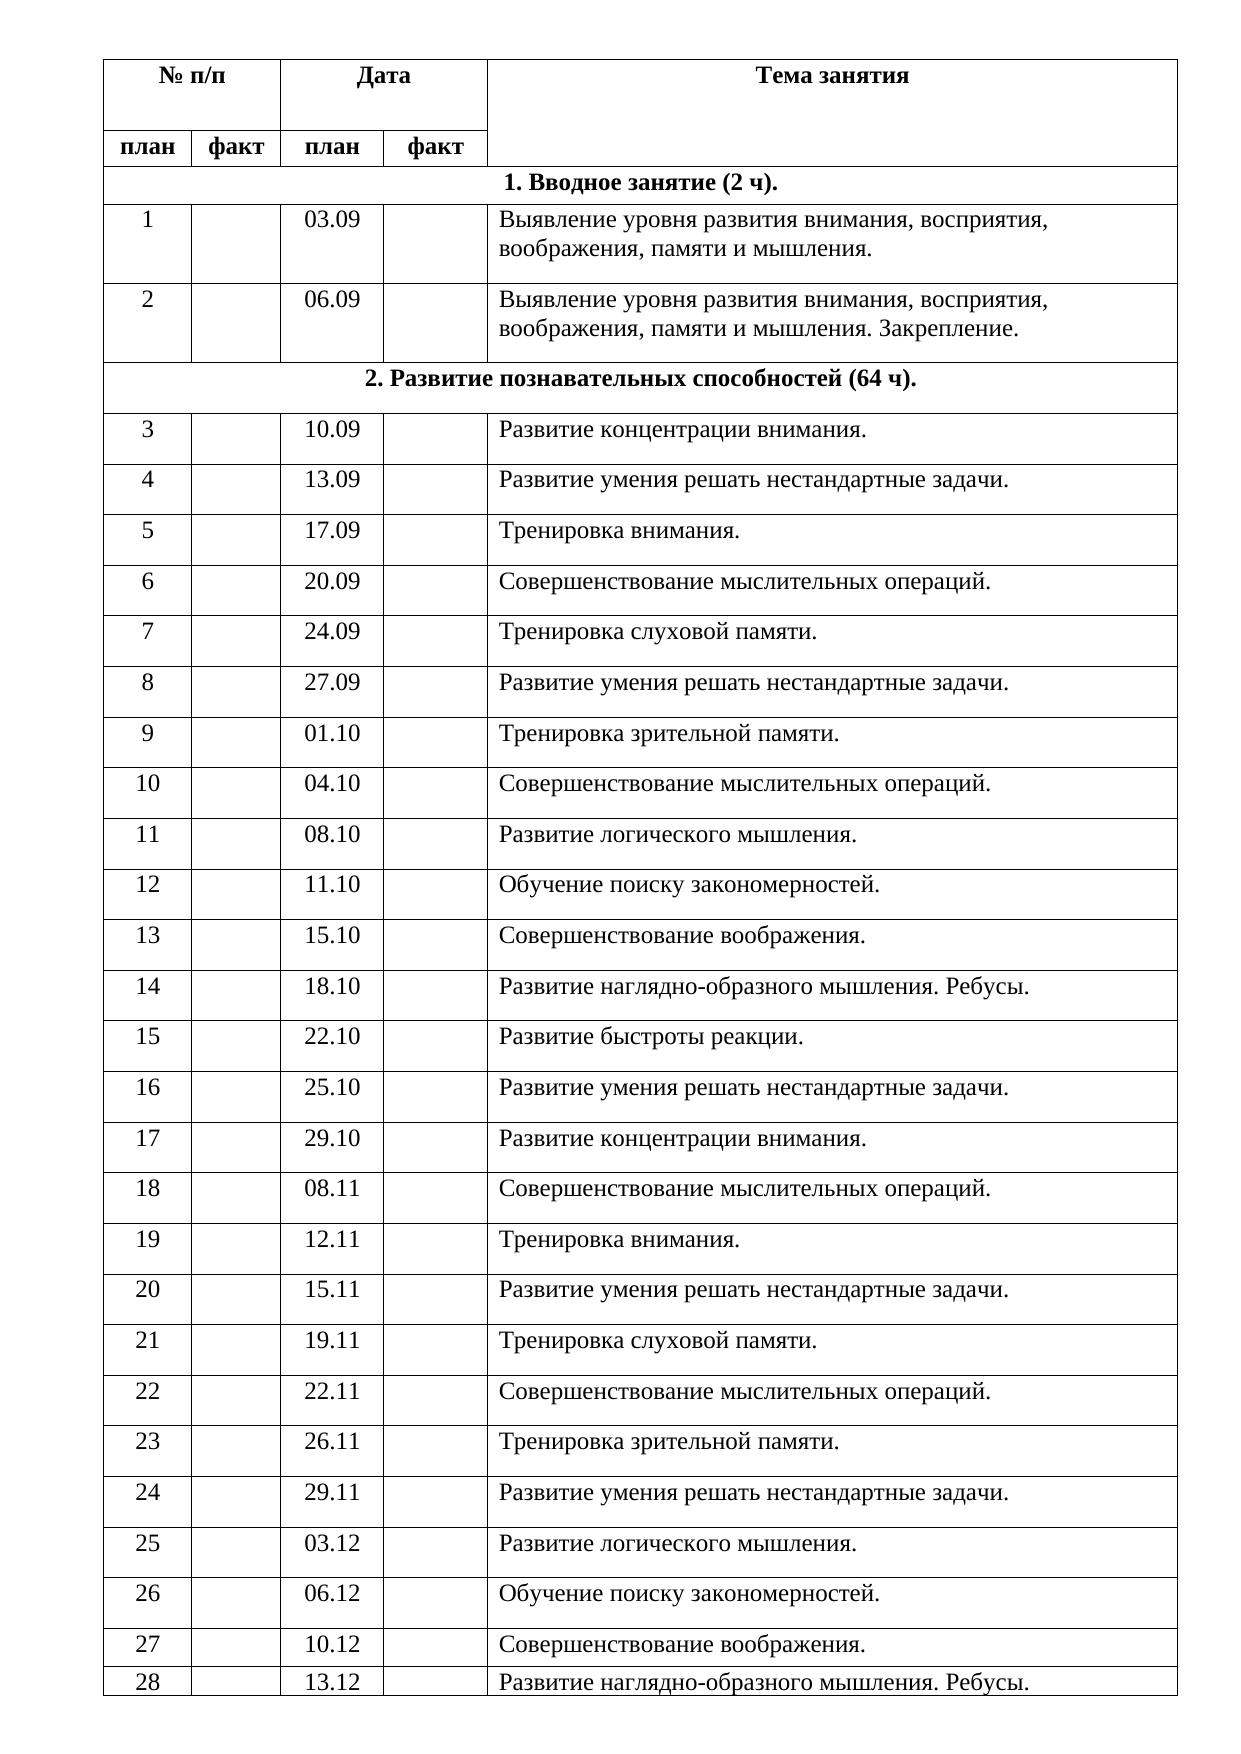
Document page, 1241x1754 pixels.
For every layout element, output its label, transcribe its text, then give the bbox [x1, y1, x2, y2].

table_cell 10.09 [281, 414, 383, 463]
table_cell Тренировка слуховой памяти. [488, 616, 1177, 666]
table_cell [384, 1477, 487, 1527]
table_cell [384, 1325, 487, 1375]
table_cell Развитие умения решать нестандартные задачи. [488, 1275, 1177, 1324]
table_cell 29.11 [281, 1477, 383, 1527]
table_cell 18.10 [281, 971, 383, 1020]
table_cell 1 [104, 205, 191, 283]
table_cell 06.12 [281, 1578, 383, 1628]
table_cell [192, 566, 280, 615]
table_cell 10 [104, 768, 191, 818]
table_cell Тренировка зрительной памяти. [488, 718, 1177, 767]
table_cell 6 [104, 566, 191, 615]
table_cell [192, 667, 280, 717]
table_cell 17.09 [281, 515, 383, 565]
table_cell Развитие быстроты реакции. [488, 1021, 1177, 1071]
table_cell [192, 768, 280, 818]
table_cell план [104, 131, 191, 166]
table_cell Развитие умения решать нестандартные задачи. [488, 1072, 1177, 1122]
table_cell Тренировка внимания. [488, 1224, 1177, 1273]
table_cell 18 [104, 1173, 191, 1223]
table_cell 13.12 [281, 1667, 383, 1695]
table_cell Развитие умения решать нестандартные задачи. [488, 465, 1177, 514]
table_cell 24 [104, 1477, 191, 1527]
table_cell [384, 1528, 487, 1577]
table_cell 14 [104, 971, 191, 1020]
table_cell [384, 414, 487, 463]
table_cell [192, 284, 280, 362]
table_cell факт [192, 131, 280, 166]
table_cell 13.09 [281, 465, 383, 514]
table_cell [192, 1275, 280, 1324]
table_cell Выявление уровня развития внимания, восприятия, воображения, памяти и мышления. Закрепление. [488, 284, 1177, 362]
table_cell план [281, 131, 383, 166]
table_cell [384, 1173, 487, 1223]
table_header Тема занятия [488, 60, 1177, 166]
table_cell [384, 667, 487, 717]
table_cell 15 [104, 1021, 191, 1071]
table_cell [384, 1021, 487, 1071]
table_cell [192, 1021, 280, 1071]
table_cell 26.11 [281, 1426, 383, 1476]
table_cell [192, 1376, 280, 1425]
table_cell [192, 819, 280, 868]
table_cell [384, 205, 487, 283]
table_cell [384, 1578, 487, 1628]
table_cell [192, 465, 280, 514]
table_cell 15.11 [281, 1275, 383, 1324]
table_cell Развитие концентрации внимания. [488, 414, 1177, 463]
table_cell [192, 1578, 280, 1628]
table_cell 19 [104, 1224, 191, 1273]
table_cell 15.10 [281, 920, 383, 970]
table_cell Совершенствование мыслительных операций. [488, 1376, 1177, 1425]
table_cell Совершенствование воображения. [488, 920, 1177, 970]
table_cell [384, 1426, 487, 1476]
table_cell Развитие наглядно-образного мышления. Ребусы. [488, 971, 1177, 1020]
table_cell 21 [104, 1325, 191, 1375]
table_cell 01.10 [281, 718, 383, 767]
table_cell 20.09 [281, 566, 383, 615]
table_cell 25.10 [281, 1072, 383, 1122]
table_cell 04.10 [281, 768, 383, 818]
table_cell [192, 1426, 280, 1476]
table_cell 1. Вводное занятие (2 ч). [104, 167, 1177, 203]
table_cell 08.10 [281, 819, 383, 868]
table_cell [384, 920, 487, 970]
table_cell 5 [104, 515, 191, 565]
table_cell 2. Развитие познавательных способностей (64 ч). [104, 363, 1177, 413]
table_cell 23 [104, 1426, 191, 1476]
table_cell факт [384, 131, 487, 166]
table_cell 20 [104, 1275, 191, 1324]
table_cell [192, 616, 280, 666]
table_cell [384, 1667, 487, 1695]
table_cell [384, 1376, 487, 1425]
table_cell [192, 920, 280, 970]
table_cell [192, 718, 280, 767]
table_header № п/п [104, 60, 280, 130]
table_cell [384, 1072, 487, 1122]
table_cell [192, 1325, 280, 1375]
table_cell [384, 819, 487, 868]
table_cell 03.12 [281, 1528, 383, 1577]
table_cell 3 [104, 414, 191, 463]
table_cell [384, 1629, 487, 1666]
table_cell [192, 1123, 280, 1172]
table_cell 13 [104, 920, 191, 970]
table_cell 7 [104, 616, 191, 666]
table_cell 12.11 [281, 1224, 383, 1273]
table_cell 27.09 [281, 667, 383, 717]
table_cell 28 [104, 1667, 191, 1695]
table_cell Совершенствование воображения. [488, 1629, 1177, 1666]
table_cell [192, 1477, 280, 1527]
table_cell Тренировка слуховой памяти. [488, 1325, 1177, 1375]
table_cell [192, 1629, 280, 1666]
table_cell 06.09 [281, 284, 383, 362]
table_cell 9 [104, 718, 191, 767]
table_cell [384, 465, 487, 514]
table_cell 12 [104, 870, 191, 919]
table_header Дата [281, 60, 487, 130]
table_cell 17 [104, 1123, 191, 1172]
table_cell 24.09 [281, 616, 383, 666]
table_cell [192, 971, 280, 1020]
table_cell Развитие логического мышления. [488, 819, 1177, 868]
table_cell 03.09 [281, 205, 383, 283]
table_cell 25 [104, 1528, 191, 1577]
table_cell [192, 1528, 280, 1577]
table_cell [384, 616, 487, 666]
table_cell 08.11 [281, 1173, 383, 1223]
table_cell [488, 1667, 1177, 1695]
table_cell 11.10 [281, 870, 383, 919]
table_cell Тренировка зрительной памяти. [488, 1426, 1177, 1476]
table_cell [192, 870, 280, 919]
table_cell [384, 768, 487, 818]
table_cell 4 [104, 465, 191, 514]
table_cell [384, 284, 487, 362]
table_cell [384, 718, 487, 767]
table_cell 11 [104, 819, 191, 868]
table_cell [192, 1224, 280, 1273]
table_cell [192, 515, 280, 565]
table_cell [192, 414, 280, 463]
table_cell [192, 205, 280, 283]
table_cell 22 [104, 1376, 191, 1425]
table_cell [384, 1275, 487, 1324]
table_cell [384, 1123, 487, 1172]
table_cell 8 [104, 667, 191, 717]
table_cell 16 [104, 1072, 191, 1122]
table_cell 10.12 [281, 1629, 383, 1666]
table_cell [192, 1072, 280, 1122]
table_cell 19.11 [281, 1325, 383, 1375]
table_cell [384, 515, 487, 565]
table_cell 26 [104, 1578, 191, 1628]
table_cell 22.11 [281, 1376, 383, 1425]
table_cell Выявление уровня развития внимания, восприятия, воображения, памяти и мышления. [488, 205, 1177, 283]
table_cell 27 [104, 1629, 191, 1666]
table_cell Развитие умения решать нестандартные задачи. [488, 667, 1177, 717]
table_cell Обучение поиску закономерностей. [488, 1578, 1177, 1628]
table_cell [192, 1667, 280, 1695]
table_cell 29.10 [281, 1123, 383, 1172]
table_cell Совершенствование мыслительных операций. [488, 768, 1177, 818]
table_cell [384, 971, 487, 1020]
table_cell Тренировка внимания. [488, 515, 1177, 565]
table_cell Обучение поиску закономерностей. [488, 870, 1177, 919]
table_cell Развитие концентрации внимания. [488, 1123, 1177, 1172]
table_cell [384, 566, 487, 615]
table_cell 22.10 [281, 1021, 383, 1071]
table_cell 2 [104, 284, 191, 362]
table_cell Развитие умения решать нестандартные задачи. [488, 1477, 1177, 1527]
table_cell Совершенствование мыслительных операций. [488, 1173, 1177, 1223]
table_cell Совершенствование мыслительных операций. [488, 566, 1177, 615]
table_cell Развитие логического мышления. [488, 1528, 1177, 1577]
table_cell [384, 1224, 487, 1273]
table_cell [192, 1173, 280, 1223]
table_cell [384, 870, 487, 919]
